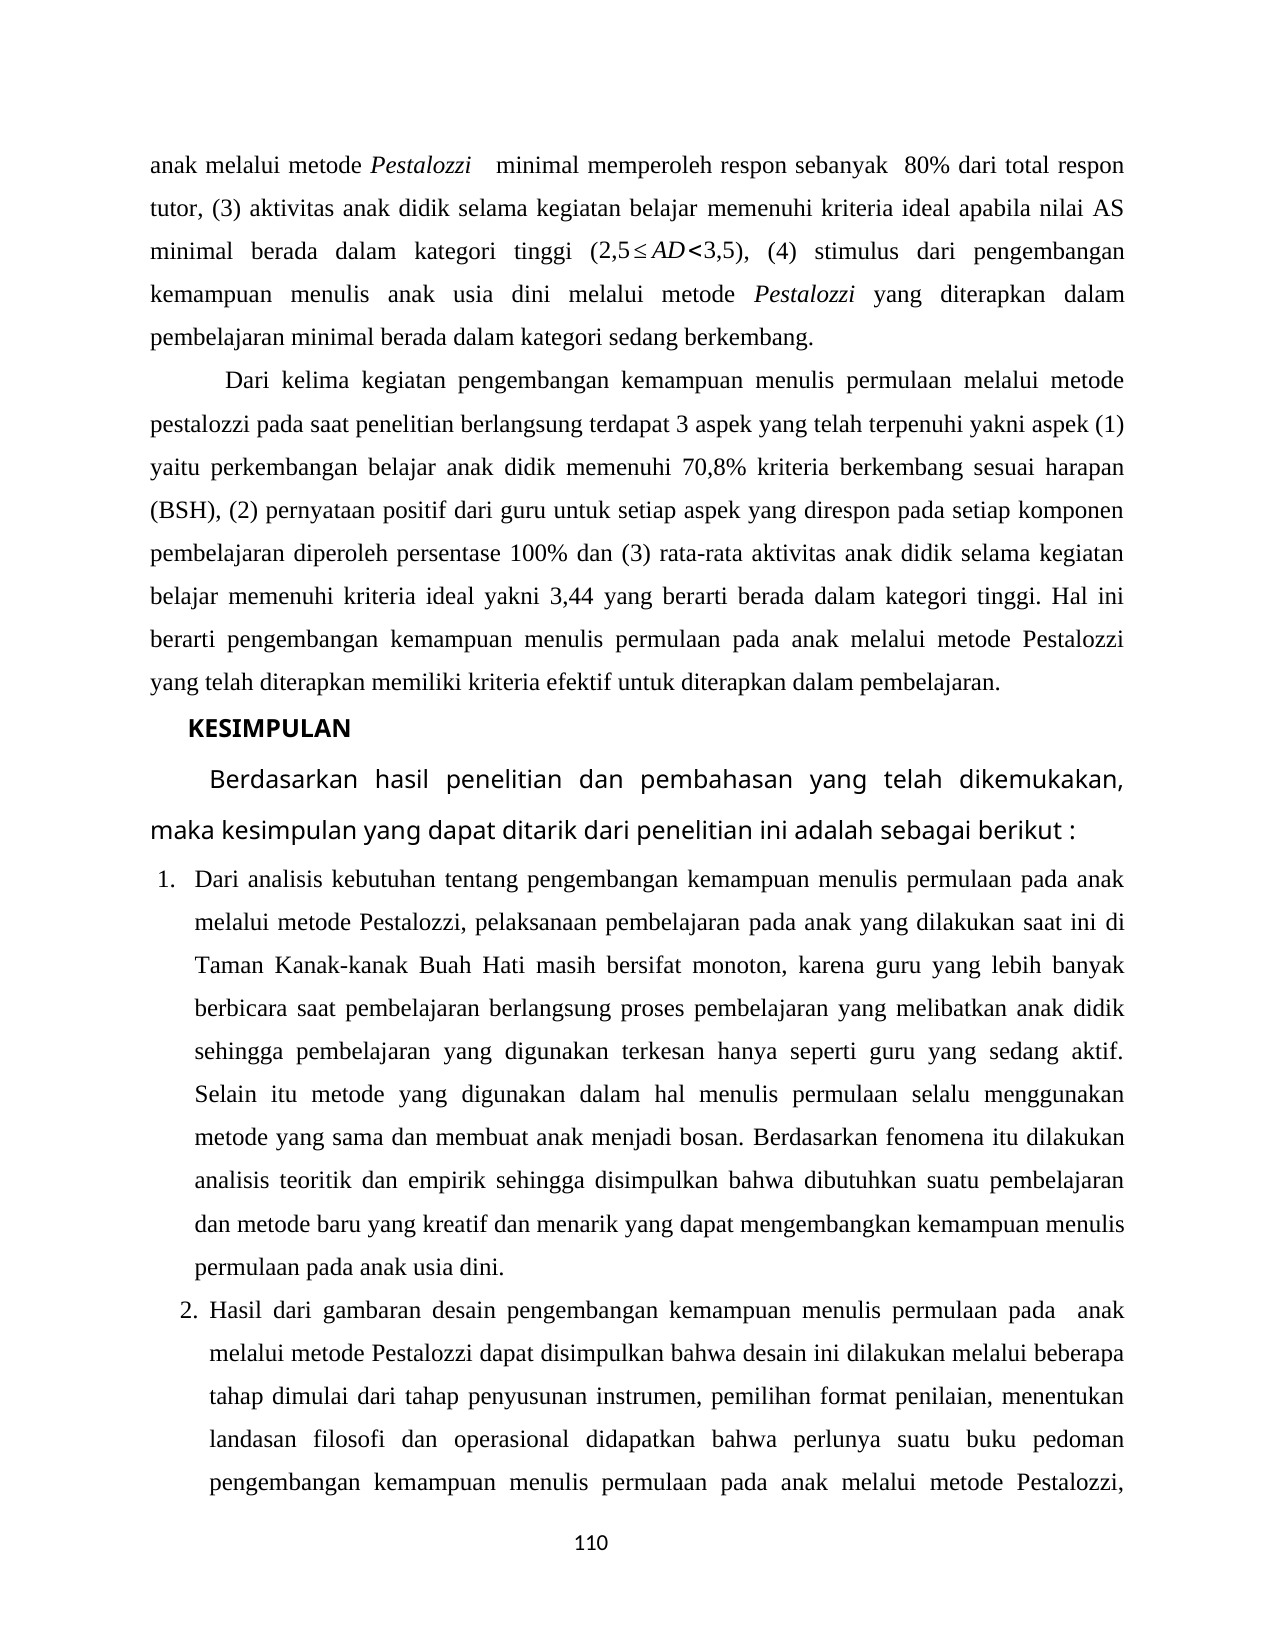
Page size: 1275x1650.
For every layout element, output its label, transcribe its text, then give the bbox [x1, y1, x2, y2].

text Dari kelima kegiatan pengembangan kemampuan menulis permulaan melalui metode pestalozzi pada saat penelitian berlangsung terdapat 3 aspek yang telah terpenuhi yakni aspek (1) yaitu perkembangan belajar anak didik memenuhi 70,8% kriteria berkembang sesuai harapan (BSH), (2) pernyataan positif dari guru untuk setiap aspek yang direspon pada setiap komponen pembelajaran diperoleh persentase 100% dan (3) rata-rata aktivitas anak didik selama kegiatan belajar memenuhi kriteria ideal yakni 3,44 yang berarti berada dalam kategori tinggi. Hal ini berarti pengembangan kemampuan menulis permulaan pada anak melalui metode Pestalozzi yang telah diterapkan memiliki kriteria efektif untuk diterapkan dalam pembelajaran. [150, 366, 1125, 696]
list KESIMPULAN [187, 711, 1125, 745]
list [179, 1295, 1125, 1496]
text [150, 150, 1125, 351]
text Berdasarkan hasil penelitian dan pembahasan yang telah dikemukakan, maka kesimpulan yang dapat ditarik dari penelitian ini adalah sebagai berikut : [150, 762, 1125, 847]
list Dari analisis kebutuhan tentang pengembangan kemampuan menulis permulaan pada anak melalui metode Pestalozzi, pelaksanaan pembelajaran pada anak yang dilakukan saat ini di Taman Kanak-kanak Buah Hati masih bersifat monoton, karena guru yang lebih banyak berbicara saat pembelajaran berlangsung proses pembelajaran yang melibatkan anak didik sehingga pembelajaran yang digunakan terkesan hanya seperti guru yang sedang aktif. Selain itu metode yang digunakan dalam hal menulis permulaan selalu menggunakan metode yang sama dan membuat anak menjadi bosan. Berdasarkan fenomena itu dilakukan analisis teoritik dan empirik sehingga disimpulkan bahwa dibutuhkan suatu pembelajaran dan metode baru yang kreatif dan menarik yang dapat mengembangkan kemampuan menulis permulaan pada anak usia dini. [157, 864, 1125, 1281]
